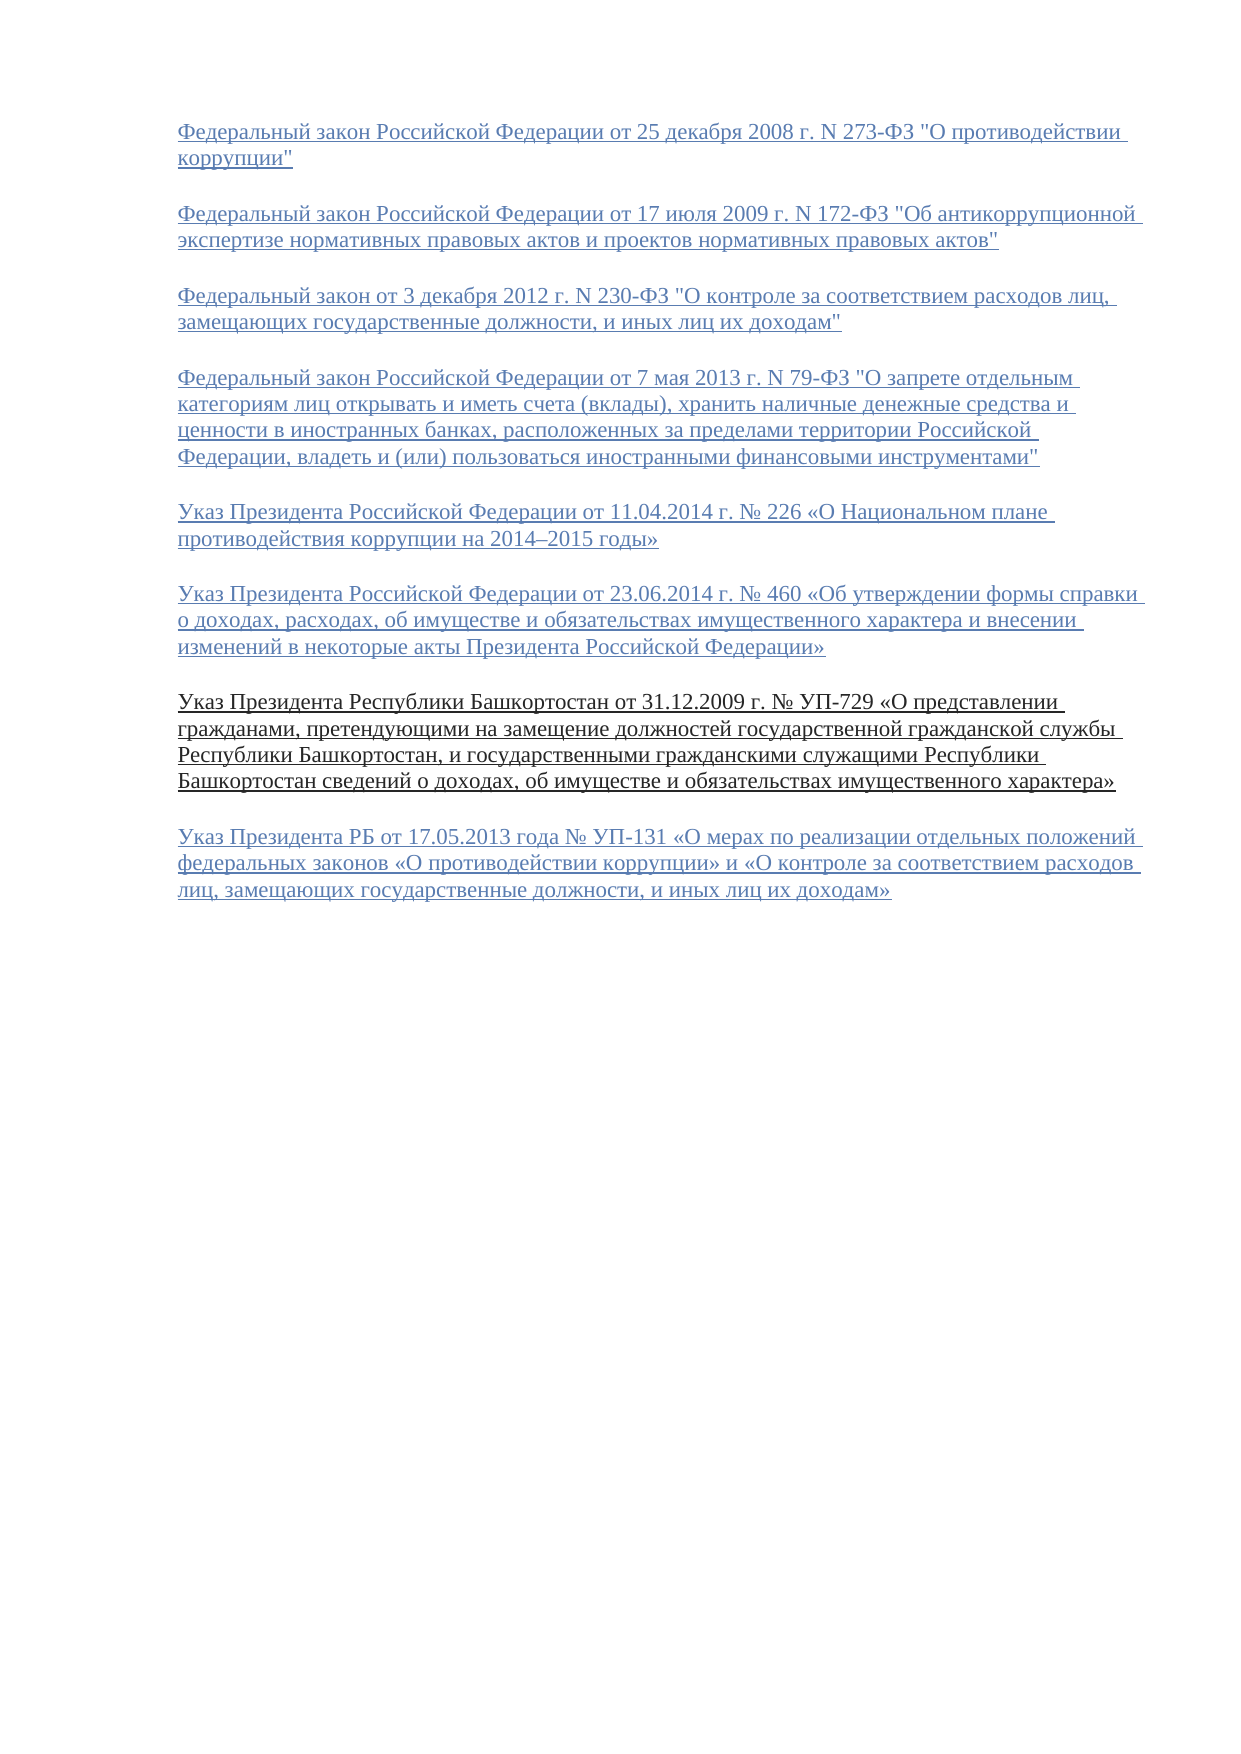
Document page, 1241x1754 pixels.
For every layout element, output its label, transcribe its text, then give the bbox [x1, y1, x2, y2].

text Федеральный закон Российской Федерации от 17 июля 2009 г. N 172-ФЗ "Об антикоррупционной экспертизе нормативных правовых актов и проектов нормативных правовых актов" [177, 200, 1152, 253]
text Федеральный закон от 3 декабря 2012 г. N 230-ФЗ "О контроле за соответствием расходов лиц, замещающих государственные должности, и иных лиц их доходам" [177, 282, 1152, 334]
text Указ Президента Российской Федерации от 23.06.2014 г. № 460 «Об утверждении формы справки о доходах, расходах, об имуществе и обязательствах имущественного характера и внесении изменений в некоторые акты Президента Российской Федерации» [177, 580, 1152, 659]
text Федеральный закон Российской Федерации от 7 мая 2013 г. N 79-ФЗ "О запрете отдельным категориям лиц открывать и иметь счета (вклады), хранить наличные денежные средства и ценности в иностранных банках, расположенных за пределами территории Российской Федерации, владеть и (или) пользоваться иностранными финансовыми инструментами" [177, 364, 1152, 469]
text Указ Президента РБ от 17.05.2013 года № УП-131 «О мерах по реализации отдельных положений федеральных законов «О противодействии коррупции» и «О контроле за соответствием расходов лиц, замещающих государственные должности, и иных лиц их доходам» [177, 823, 1152, 902]
text Указ Президента Республики Башкортостан от 31.12.2009 г. № УП-729 «О представлении гражданами, претендующими на замещение должностей государственной гражданской службы Республики Башкортостан, и государственными гражданскими служащими Республики Башкортостан сведений о доходах, об имуществе и обязательствах имущественного характера» [177, 688, 1152, 794]
text Указ Президента Российской Федерации от 11.04.2014 г. № 226 «О Национальном плане противодействия коррупции на 2014–2015 годы» [177, 498, 1152, 551]
text Федеральный закон Российской Федерации от 25 декабря 2008 г. N 273-ФЗ "О противодействии коррупции" [177, 118, 1152, 171]
